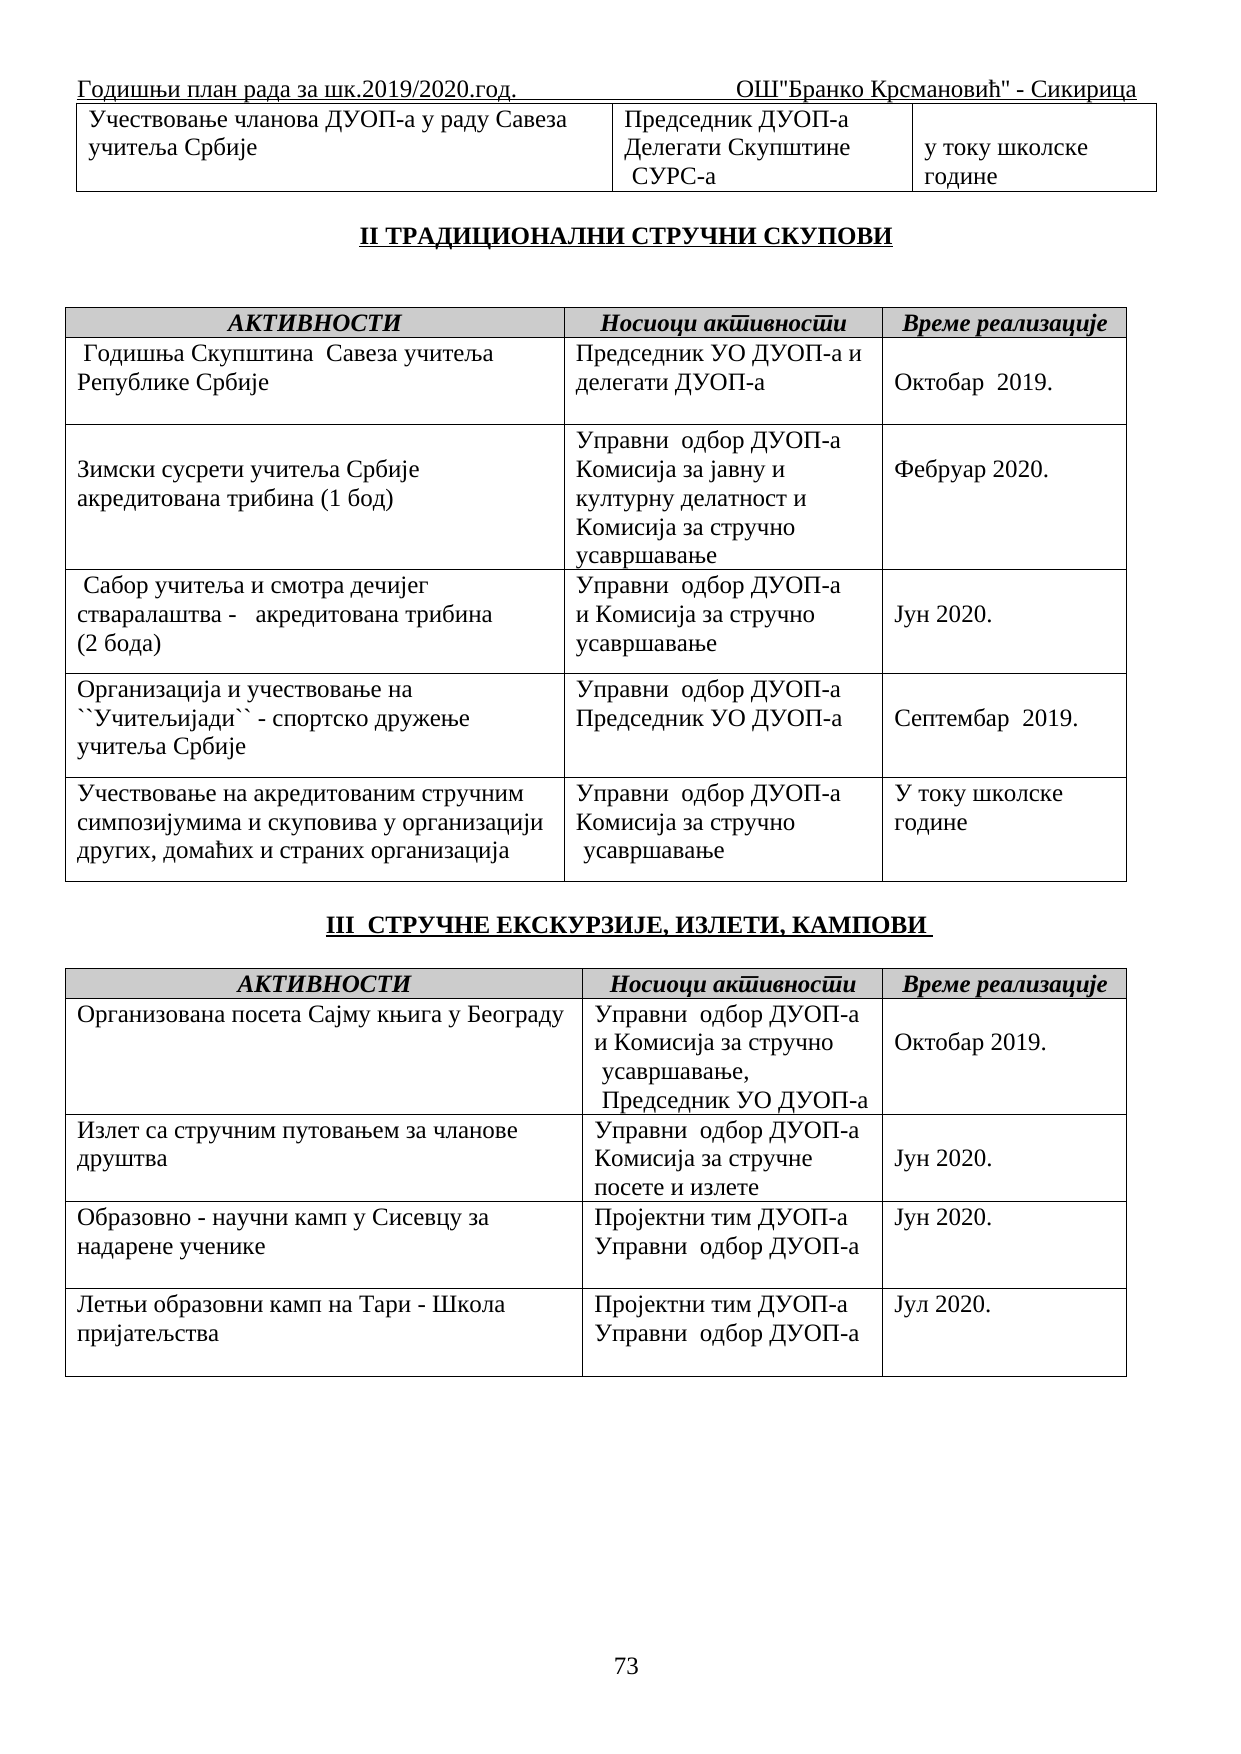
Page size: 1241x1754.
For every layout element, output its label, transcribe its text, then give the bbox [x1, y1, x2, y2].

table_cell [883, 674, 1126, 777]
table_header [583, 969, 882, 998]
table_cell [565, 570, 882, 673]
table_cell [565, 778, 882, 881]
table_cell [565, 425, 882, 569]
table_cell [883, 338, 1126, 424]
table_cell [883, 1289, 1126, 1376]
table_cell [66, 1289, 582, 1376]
text II ТРАДИЦИОНАЛНИ СТРУЧНИ СКУПОВИ [77, 221, 1175, 250]
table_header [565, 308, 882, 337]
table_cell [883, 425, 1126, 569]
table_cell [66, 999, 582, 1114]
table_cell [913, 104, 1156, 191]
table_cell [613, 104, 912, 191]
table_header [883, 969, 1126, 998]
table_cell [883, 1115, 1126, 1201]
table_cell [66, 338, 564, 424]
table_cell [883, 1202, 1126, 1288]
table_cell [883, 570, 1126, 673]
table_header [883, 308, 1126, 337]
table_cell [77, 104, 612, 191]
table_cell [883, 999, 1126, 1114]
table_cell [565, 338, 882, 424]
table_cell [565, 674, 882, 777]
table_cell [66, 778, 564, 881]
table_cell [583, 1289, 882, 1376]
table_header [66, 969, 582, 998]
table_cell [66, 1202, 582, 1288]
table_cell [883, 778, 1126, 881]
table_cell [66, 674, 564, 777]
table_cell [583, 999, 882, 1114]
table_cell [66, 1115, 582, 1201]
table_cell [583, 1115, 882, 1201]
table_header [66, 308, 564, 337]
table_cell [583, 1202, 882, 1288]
text III СТРУЧНЕ ЕКСКУРЗИЈE, ИЗЛЕТИ, КАМПОВИ [77, 910, 1175, 939]
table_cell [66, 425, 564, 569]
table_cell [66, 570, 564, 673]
